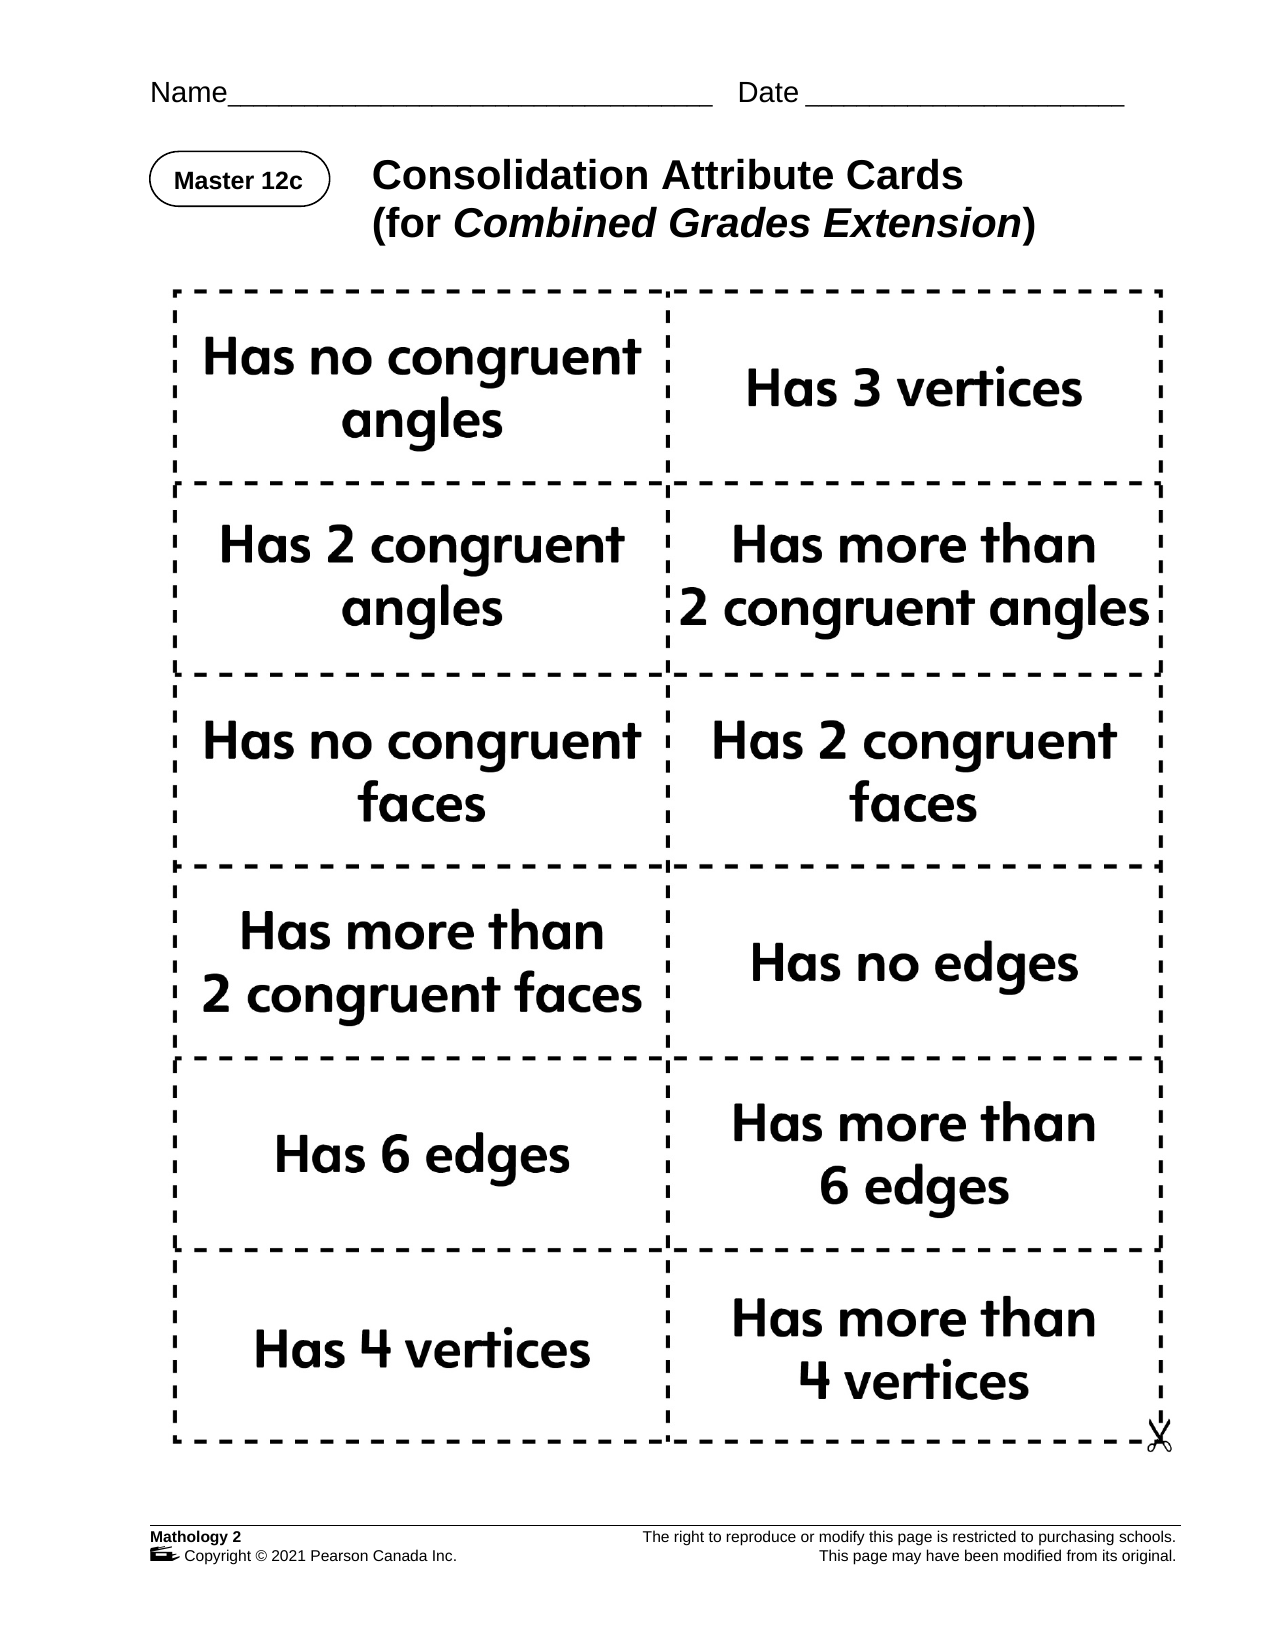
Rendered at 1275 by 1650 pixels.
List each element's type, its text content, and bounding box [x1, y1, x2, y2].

picture [150, 1546, 180, 1561]
text Consolidation Attribute Cards (for Combined Grades Extension) [372, 150, 1181, 246]
picture [162, 272, 1173, 1460]
